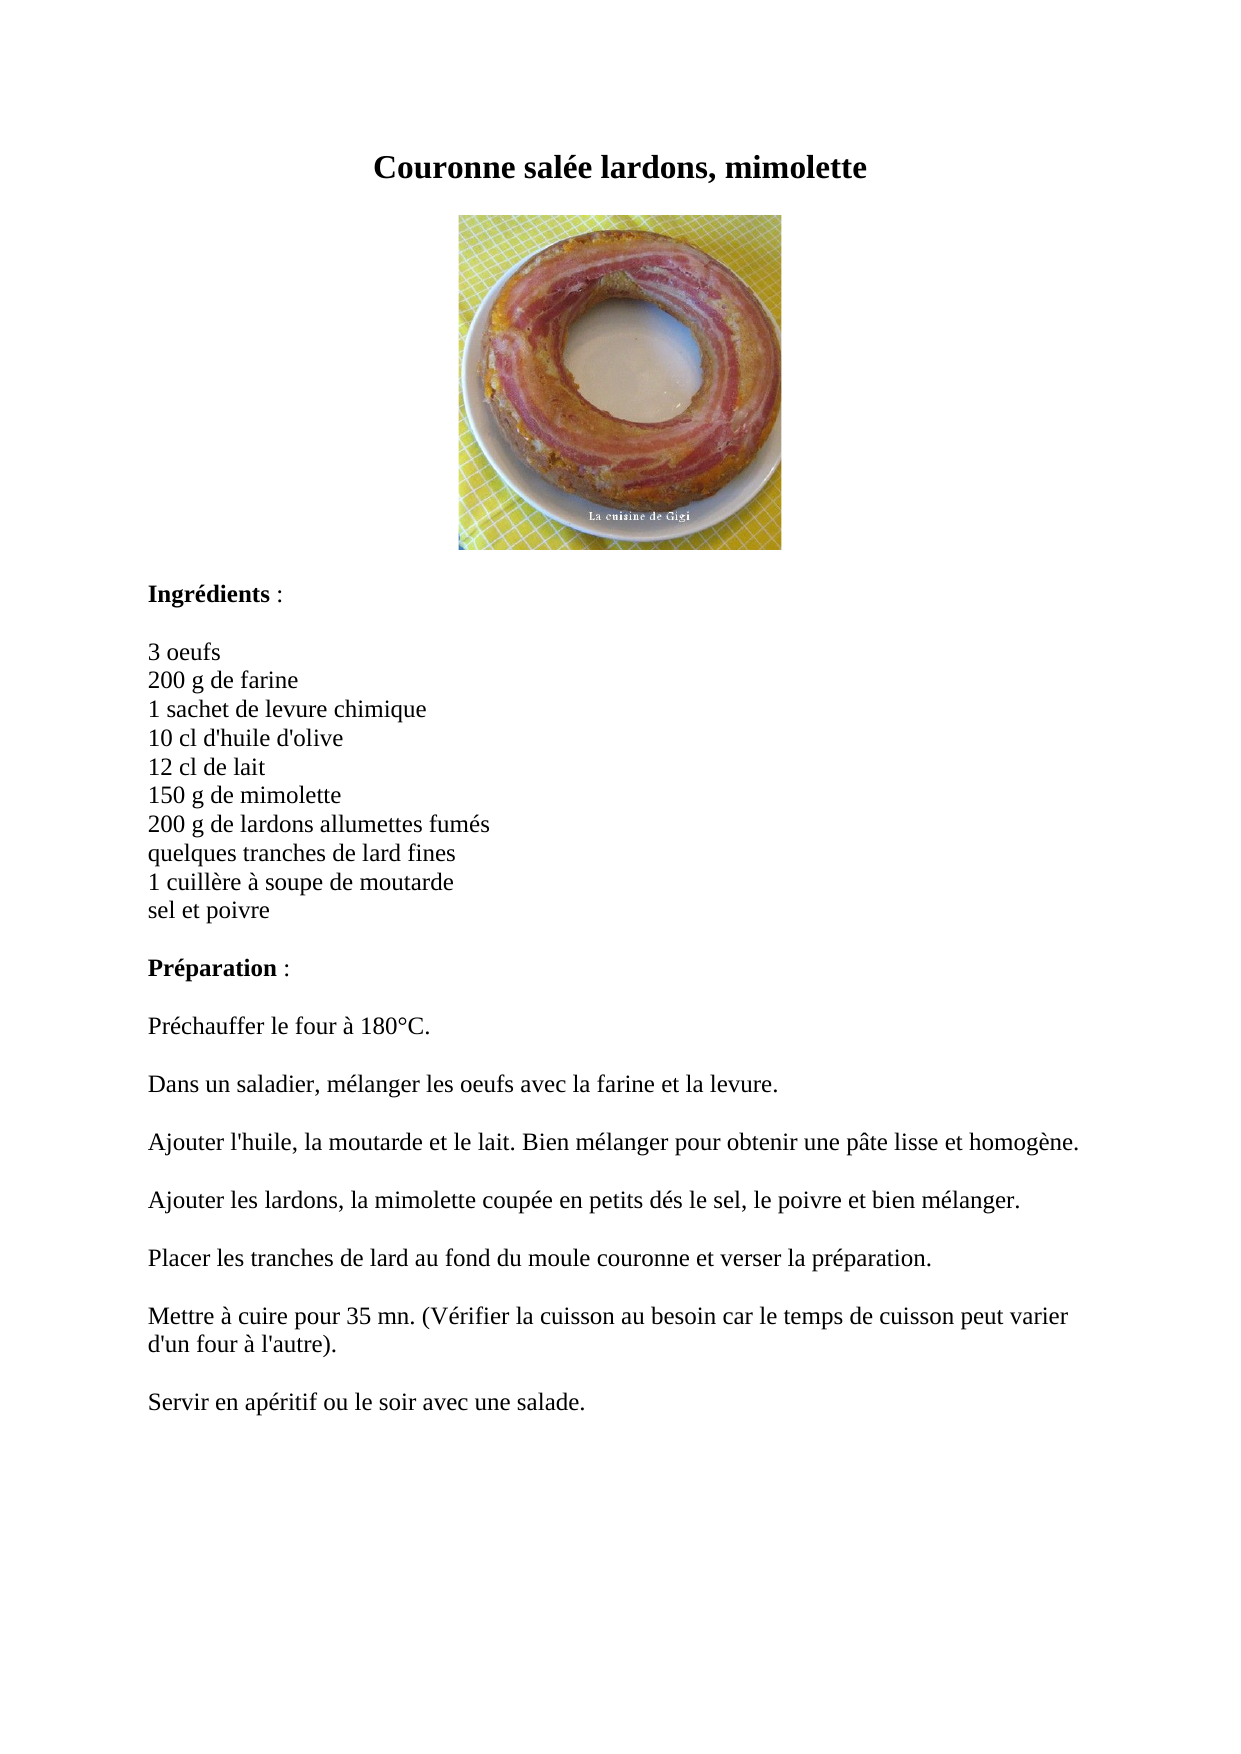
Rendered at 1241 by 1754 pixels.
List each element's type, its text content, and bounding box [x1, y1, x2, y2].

text Ajouter les lardons, la mimolette coupée en petits dés le sel, le poivre et bien mélanger. [148, 1185, 1093, 1214]
text Couronne salée lardons, mimolette [148, 148, 1093, 186]
text 3 oeufs 200 g de farine 1 sachet de levure chimique 10 cl d'huile d'olive 12 cl de lait 150 g de mimolette 200 g de lardons allumettes fumés quelques tranches de lard fines 1 cuillère à soupe de moutarde sel et poivre [148, 637, 1093, 924]
text Préparation : [148, 953, 1093, 982]
text Dans un saladier, mélanger les oeufs avec la farine et la levure. [148, 1069, 1093, 1098]
text Mettre à cuire pour 35 mn. (Vérifier la cuisson au besoin car le temps de cuisson peut varier d'un four à l'autre). [148, 1301, 1093, 1358]
text Servir en apéritif ou le soir avec une salade. [148, 1387, 1093, 1416]
text Ingrédients : [148, 579, 1093, 607]
picture [458, 215, 782, 550]
text Ajouter l'huile, la moutarde et le lait. Bien mélanger pour obtenir une pâte lisse et homogène. [148, 1127, 1093, 1156]
text Préchauffer le four à 180°C. [148, 1011, 1093, 1040]
text Placer les tranches de lard au fond du moule couronne et verser la préparation. [148, 1243, 1093, 1272]
